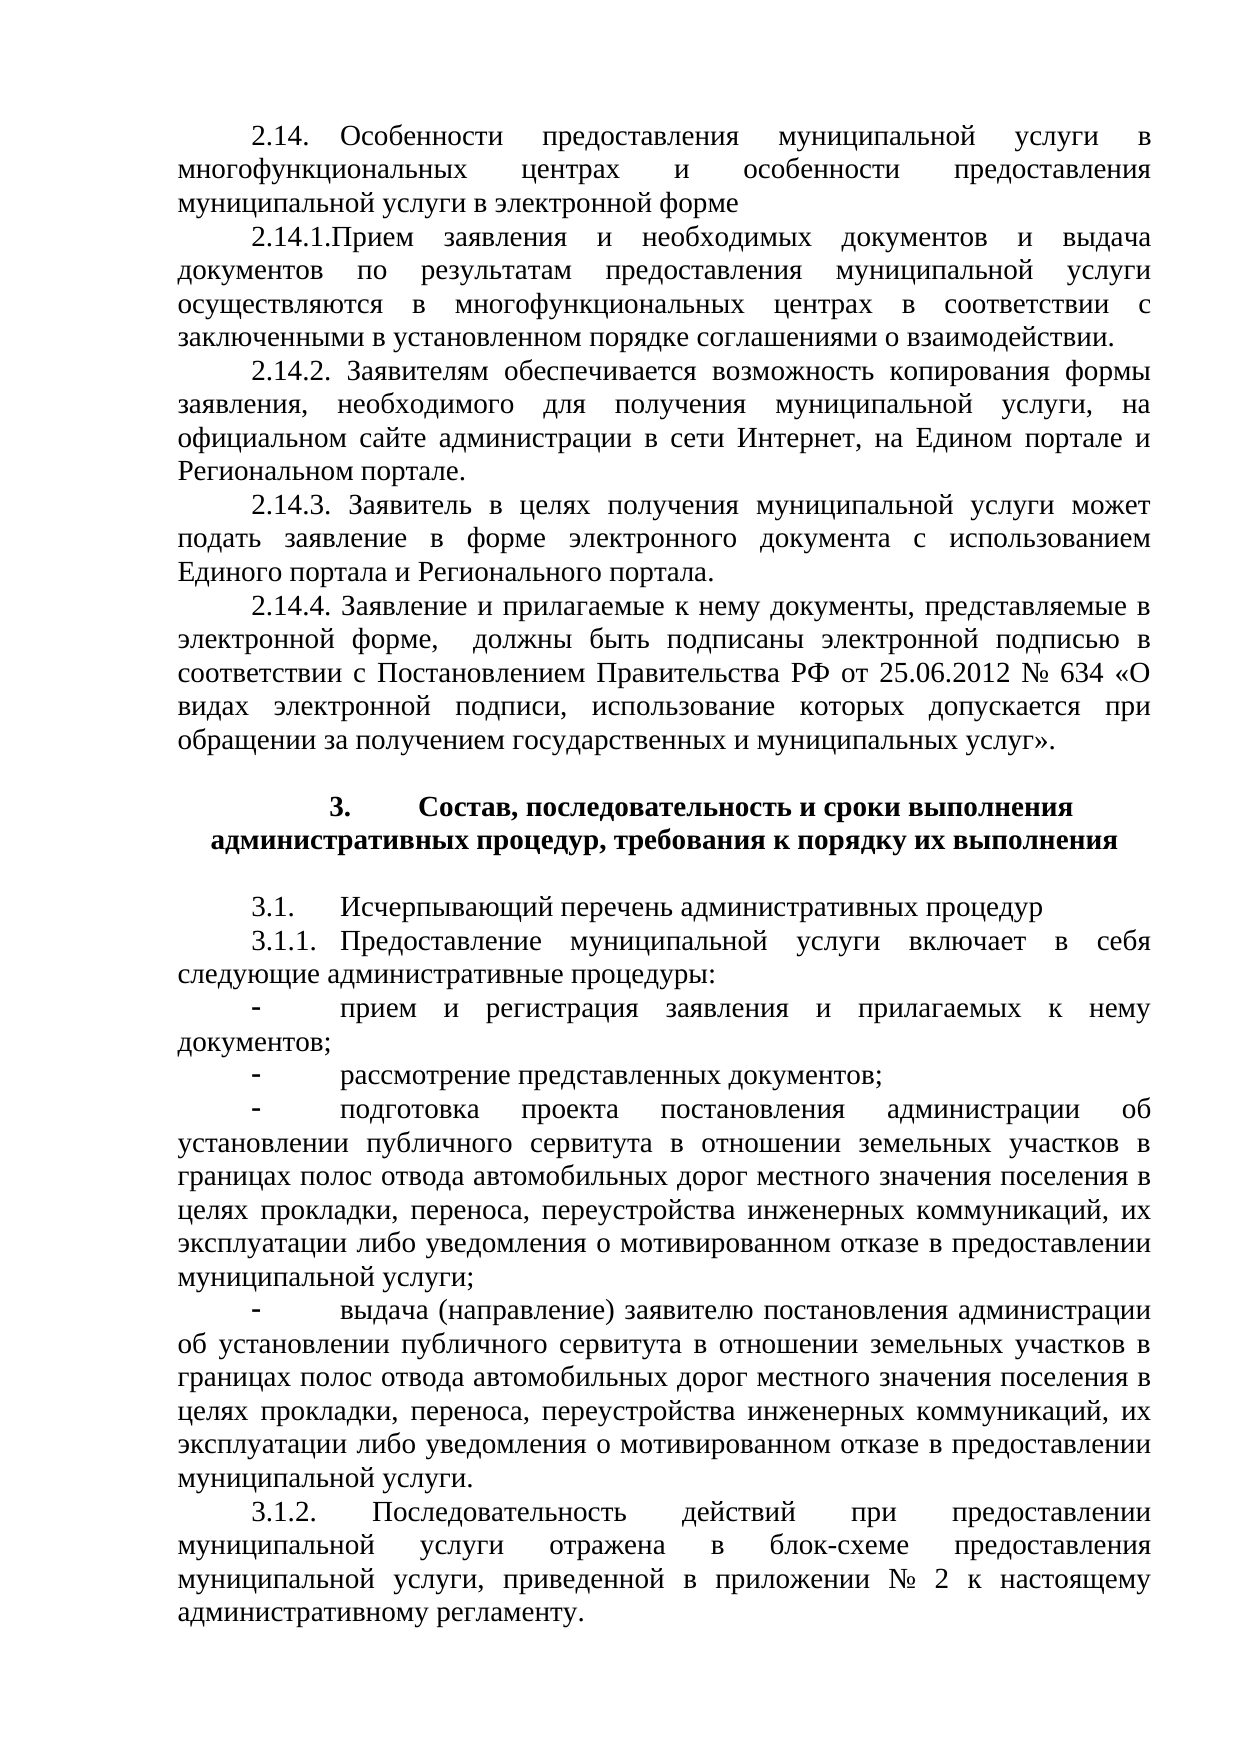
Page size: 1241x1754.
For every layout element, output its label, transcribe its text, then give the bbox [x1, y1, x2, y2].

list Исчерпывающий перечень административных процедур [177, 889, 1152, 923]
text 2.14.4. Заявление и прилагаемые к нему документы, представляемые в электронной форме, должны быть подписаны электронной подписью в соответствии с Постановлением Правительства РФ от 25.06.2012 № 634 «О видах электронной подписи, использование которых допускается при обращении за получением государственных и муниципальных услуг». [177, 588, 1152, 755]
text 2.14.3. Заявитель в целях получения муниципальной услуги может подать заявление в форме электронного документа с использованием Единого портала и Регионального портала. [177, 487, 1152, 588]
list прием и регистрация заявления и прилагаемых к нему документов; [177, 990, 1152, 1057]
text 3.1.2. Последовательность действий при предоставлении муниципальной услуги отражена в блок-схеме предоставления муниципальной услуги, приведенной в приложении № 2 к настоящему административному регламенту. [177, 1494, 1152, 1628]
list рассмотрение представленных документов; [177, 1057, 1152, 1091]
text 2.14.2. Заявителям обеспечивается возможность копирования формы заявления, необходимого для получения муниципальной услуги, на официальном сайте администрации в сети Интернет, на Едином портале и Региональном портале. [177, 353, 1152, 487]
list подготовка проекта постановления администрации об установлении публичного сервитута в отношении земельных участков в границах полос отвода автомобильных дорог местного значения поселения в целях прокладки, переноса, переустройства инженерных коммуникаций, их эксплуатации либо уведомления о мотивированном отказе в предоставлении муниципальной услуги; [177, 1091, 1152, 1292]
text 2.14.1.Прием заявления и необходимых документов и выдача документов по результатам предоставления муниципальной услуги осуществляются в многофункциональных центрах в соответствии с заключенными в установленном порядке соглашениями о взаимодействии. [177, 219, 1152, 353]
list Особенности предоставления муниципальной услуги в многофункциональных центрах и особенности предоставления муниципальной услуги в электронной форме [177, 118, 1152, 219]
list Cостав, последовательность и сроки выполнения административных процедур, требования к порядку их выполнения [177, 789, 1152, 856]
list выдача (направление) заявителю постановления администрации об установлении публичного сервитута в отношении земельных участков в границах полос отвода автомобильных дорог местного значения поселения в целях прокладки, переноса, переустройства инженерных коммуникаций, их эксплуатации либо уведомления о мотивированном отказе в предоставлении муниципальной услуги. [177, 1292, 1152, 1494]
list Предоставление муниципальной услуги включает в себя следующие административные процедуры: [177, 923, 1152, 990]
